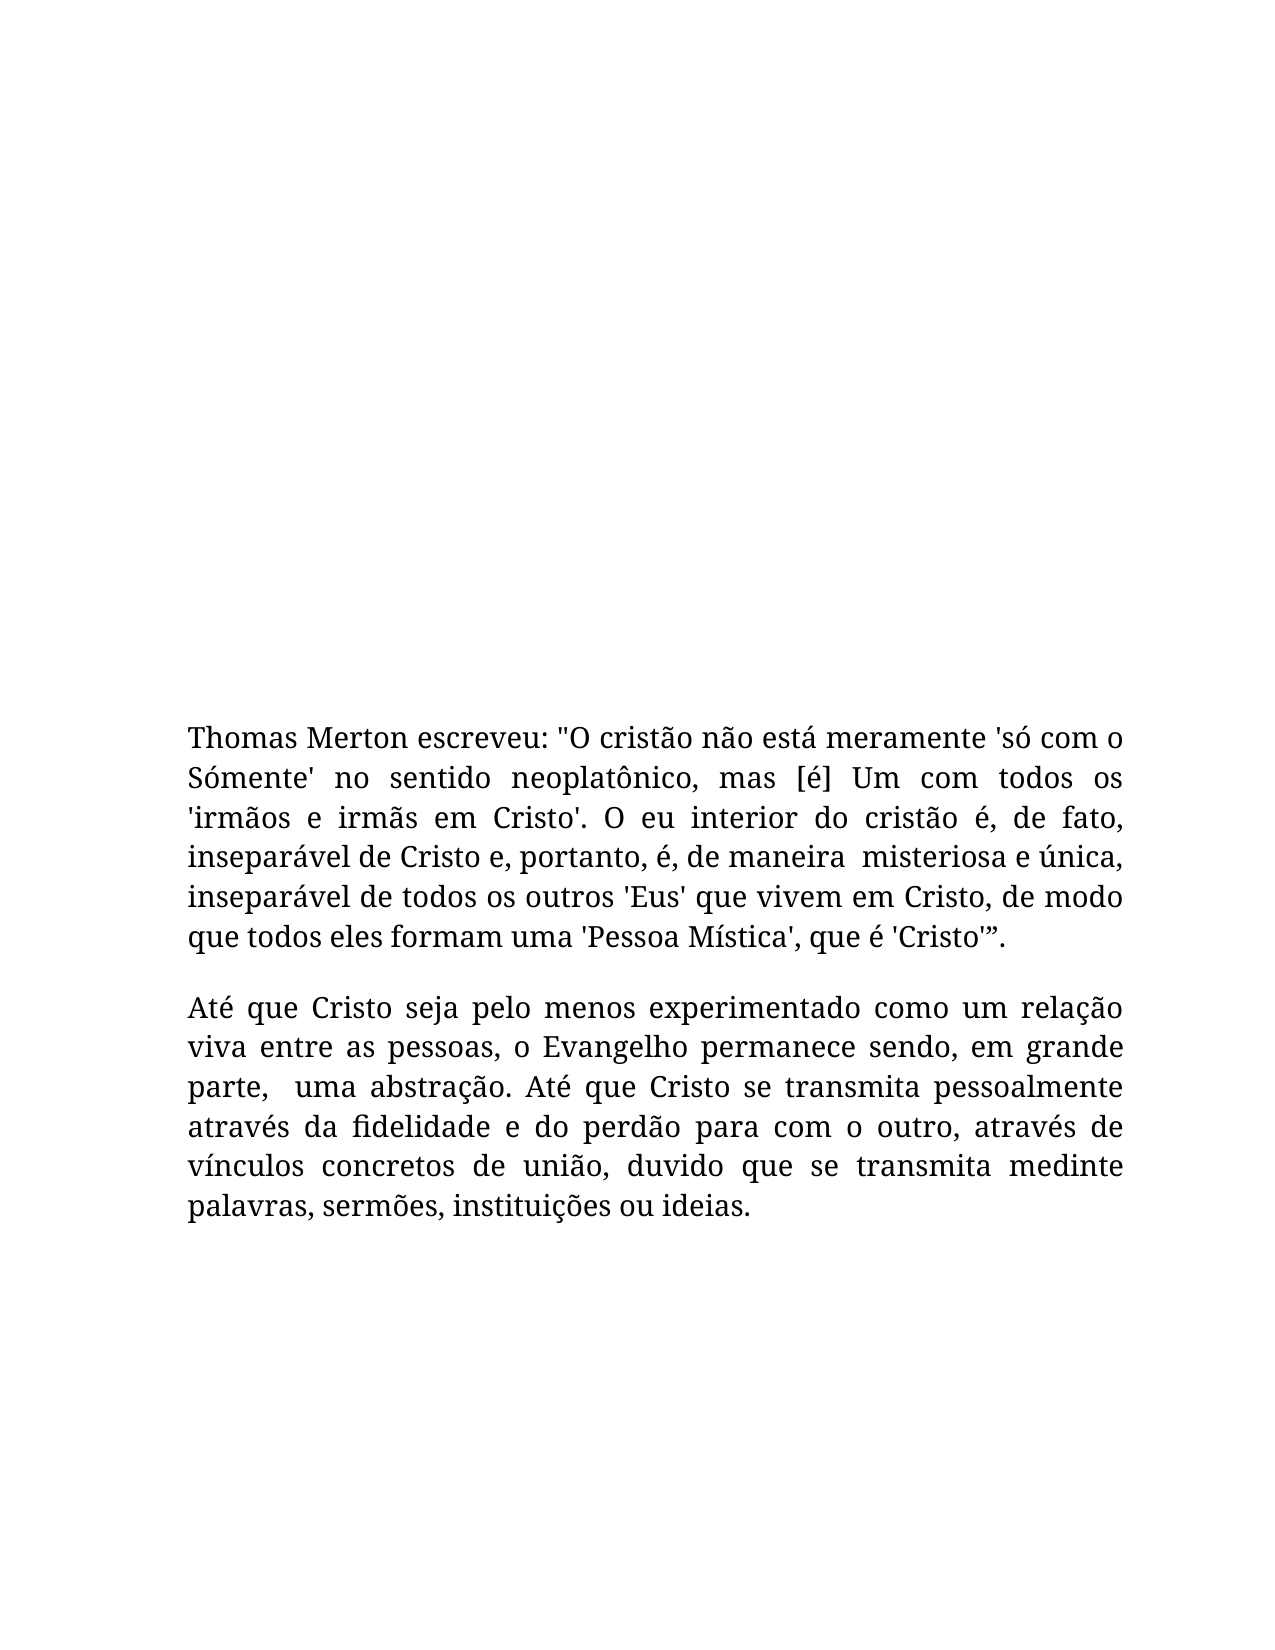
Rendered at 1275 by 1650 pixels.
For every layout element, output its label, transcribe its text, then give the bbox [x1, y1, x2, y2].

text Thomas Merton escreveu: "O cristão não está meramente 'só com o Sómente' no sentido neoplatônico, mas [é] Um com todos os 'irmãos e irmãs em Cristo'. O eu interior do cristão é, de fato, inseparável de Cristo e, portanto, é, de maneira misteriosa e única, inseparável de todos os outros 'Eus' que vivem em Cristo, de modo que todos eles formam uma 'Pessoa Mística', que é 'Cristo'”. [187, 717, 1125, 956]
text Até que Cristo seja pelo menos experimentado como um relação viva entre as pessoas, o Evangelho permanece sendo, em grande parte, uma abstração. Até que Cristo se transmita pessoalmente através da fidelidade e do perdão para com o outro, através de vínculos concretos de união, duvido que se transmita medinte palavras, sermões, instituições ou ideias. [187, 987, 1125, 1225]
